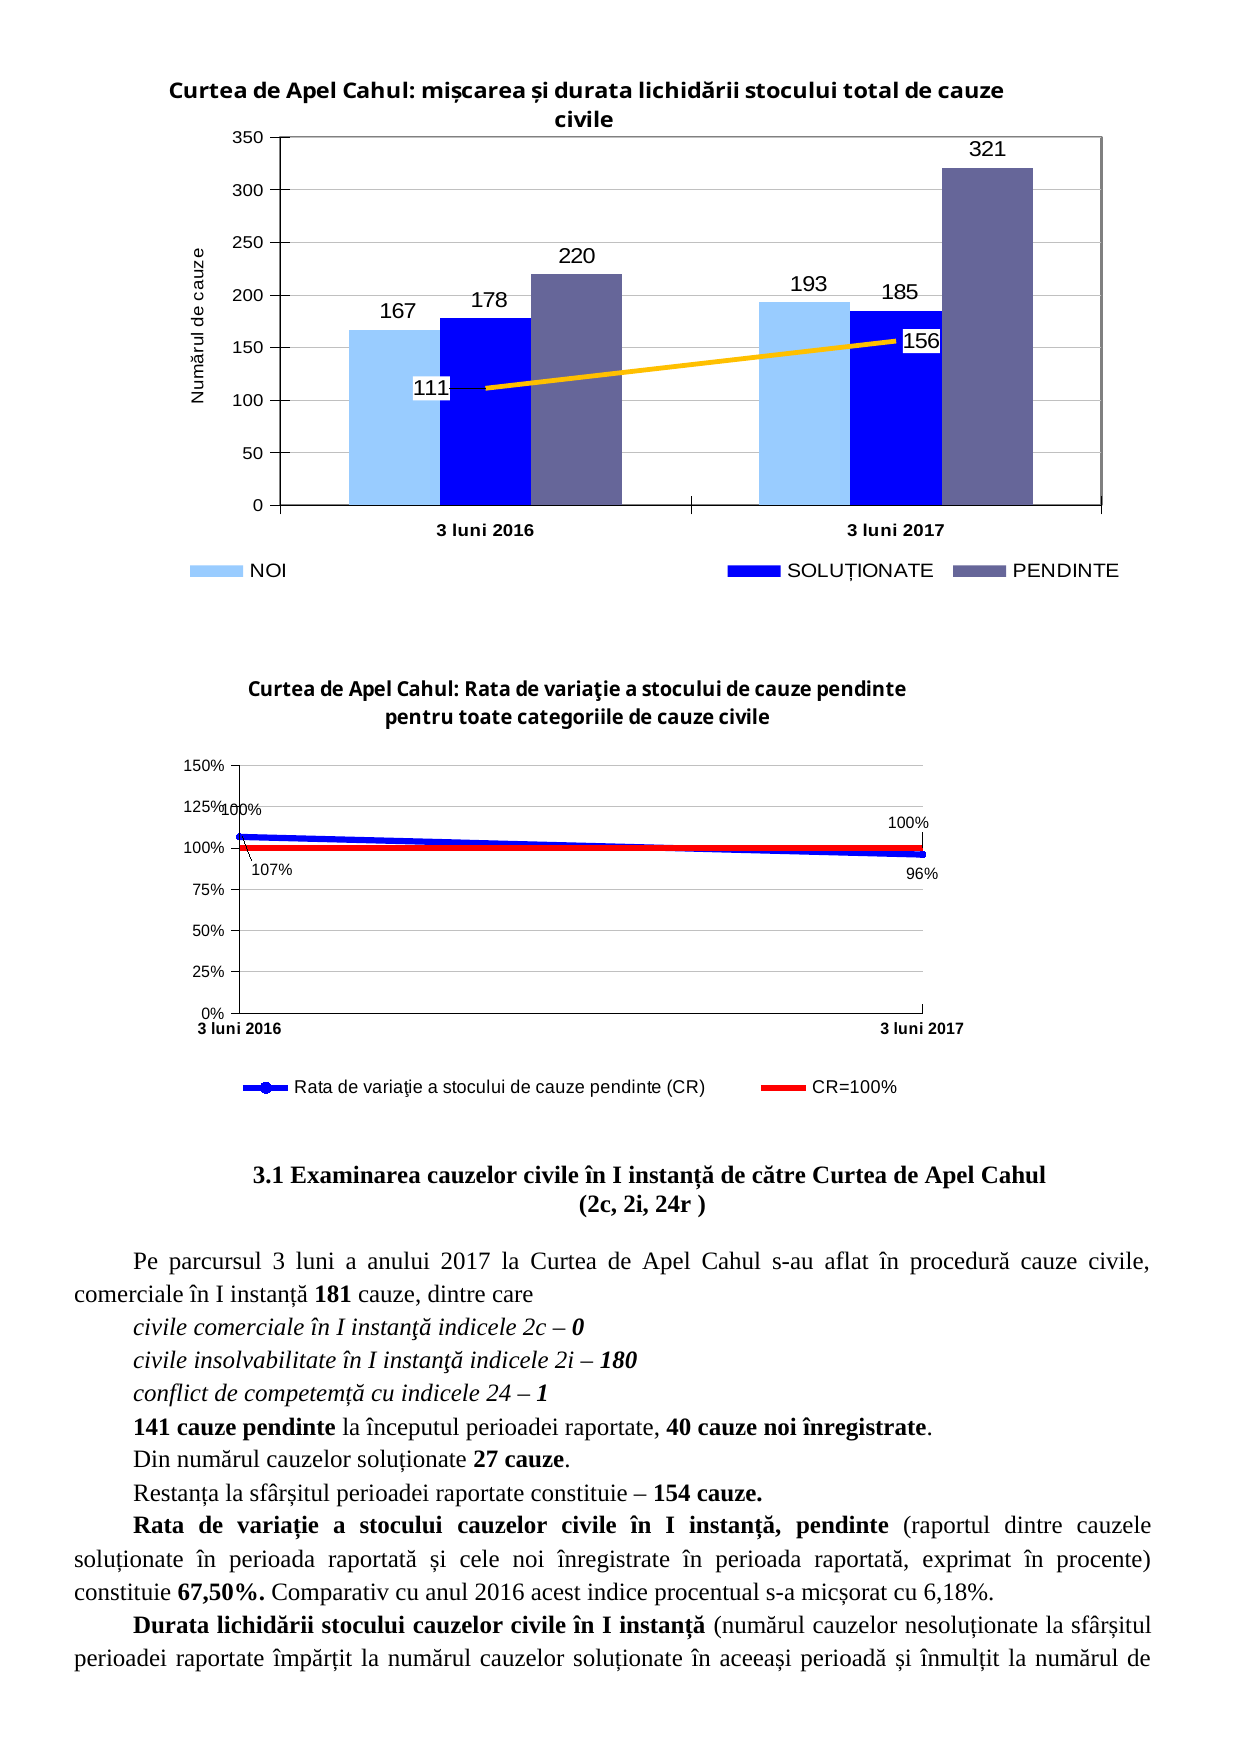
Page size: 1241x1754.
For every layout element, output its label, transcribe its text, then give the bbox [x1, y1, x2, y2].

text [74, 1610, 1152, 1671]
text Restanța la sfârșitul perioadei raportate constituie – 154 cauze. [74, 1478, 1152, 1506]
text 141 cauze pendinte la începutul perioadei raportate, 40 cauze noi înregistrate. [74, 1412, 1152, 1440]
text Rata de variație a stocului cauzelor civile în I instanță, pendinte (raportul dintre cauzele soluționate în perioada raportată și cele noi înregistrate în perioada raportată, exprimat în procente) constituie 67,50%. Comparativ cu anul 2016 acest indice procentual s-a micșorat cu 6,18%. [74, 1511, 1152, 1605]
text civile insolvabilitate în I instanţă indicele 2i – 180 [74, 1346, 1152, 1374]
text Pe parcursul 3 luni a anului 2017 la Curtea de Apel Cahul s-au aflat în procedură cauze civile, comerciale în I instanță 181 cauze, dintre care [74, 1246, 1152, 1308]
text (2c, 2i, 24r ) [74, 1189, 1152, 1218]
text conflict de competemță cu indicele 24 – 1 [74, 1378, 1152, 1407]
list Examinarea cauzelor civile în I instanță de către Curtea de Apel Cahul [147, 1160, 1152, 1189]
text civile comerciale în I instanţă indicele 2c – 0 [74, 1312, 1152, 1341]
text Din numărul cauzelor soluționate 27 cauze. [74, 1444, 1152, 1473]
